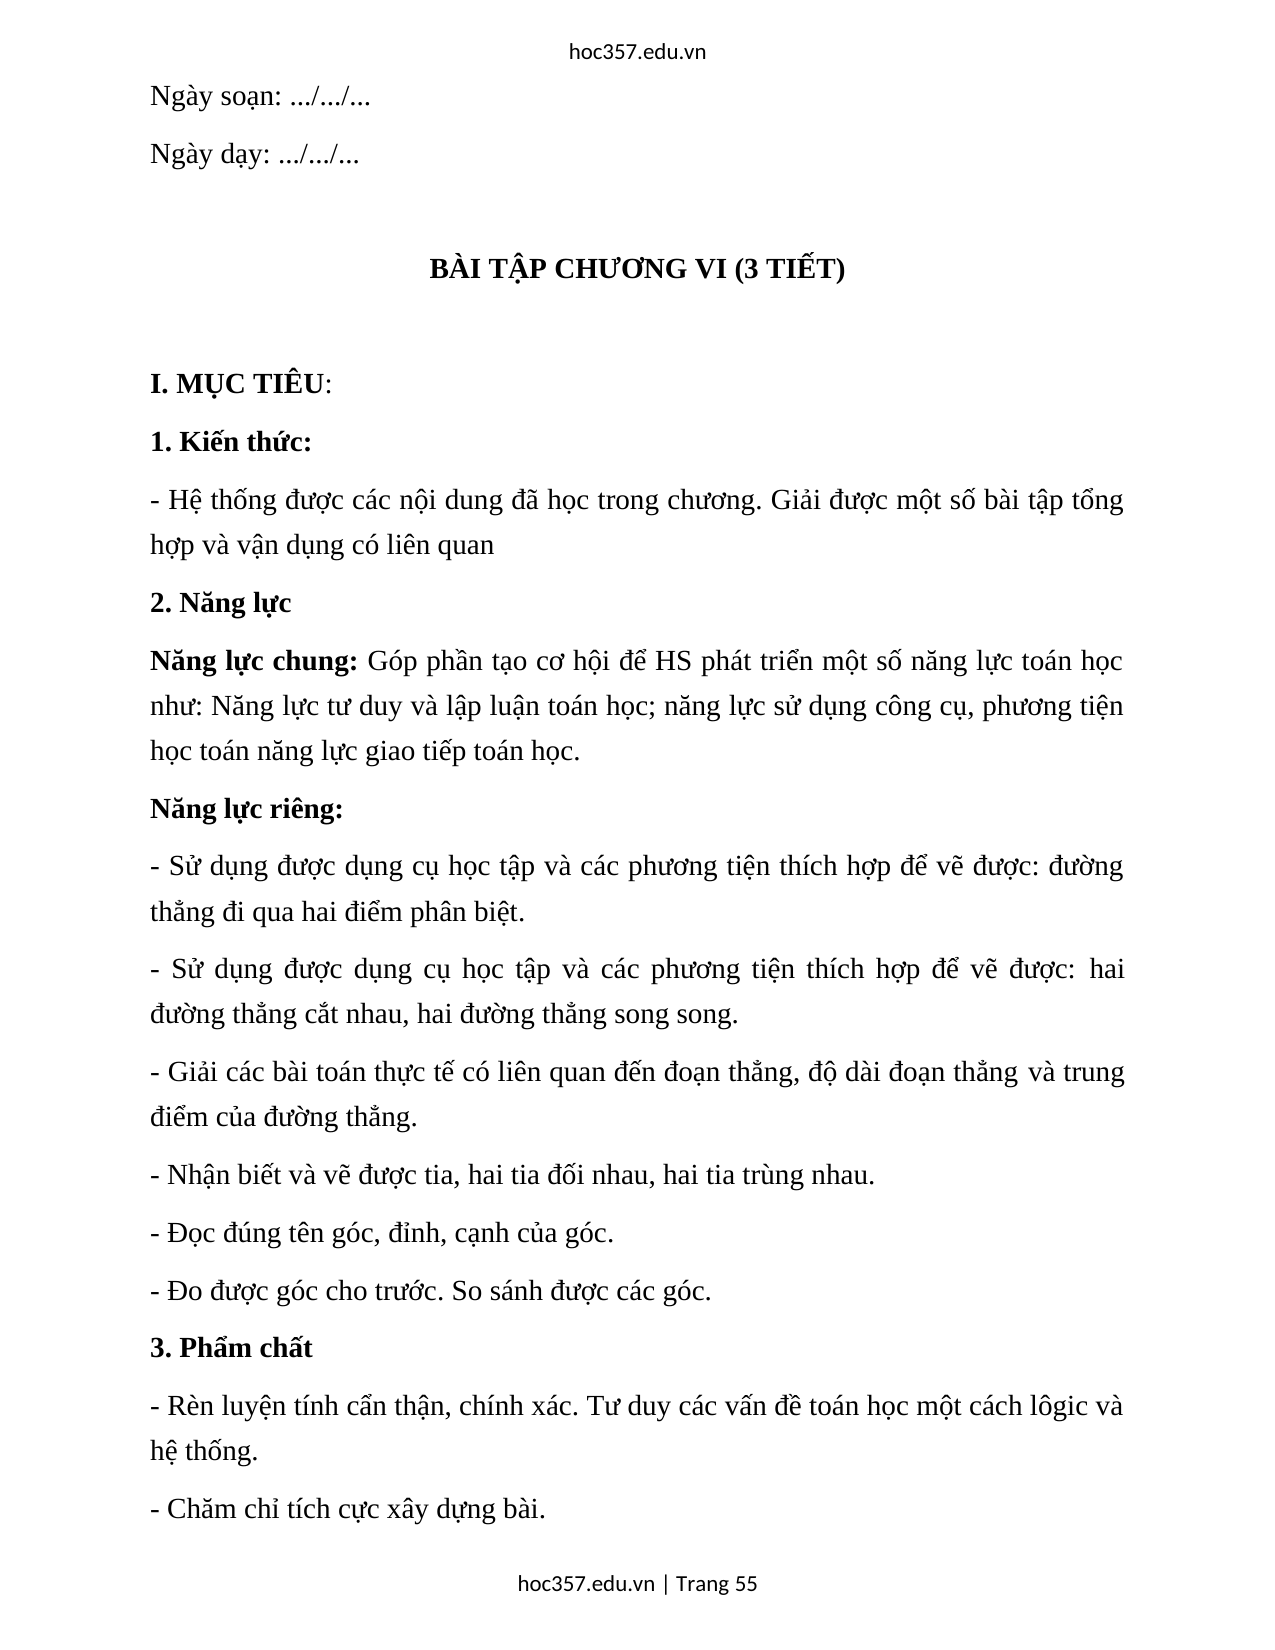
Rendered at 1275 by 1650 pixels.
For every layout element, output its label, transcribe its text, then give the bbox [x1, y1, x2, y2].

text Năng lực riêng: [150, 791, 1125, 824]
text - Chăm chỉ tích cực xây dựng bài. [150, 1491, 1125, 1524]
text - Đo được góc cho trước. So sánh được các góc. [150, 1273, 1125, 1306]
text - Nhận biết và vẽ được tia, hai tia đối nhau, hai tia trùng nhau. [150, 1157, 1125, 1191]
text I. MỤC TIÊU: [150, 367, 1125, 400]
text 2. Năng lực [150, 585, 1125, 618]
text - Đọc đúng tên góc, đỉnh, cạnh của góc. [150, 1215, 1125, 1248]
text Năng lực chung: Góp phần tạo cơ hội để HS phát triển một số năng lực toán học như: Năng lực tư duy và lập luận toán học; năng lực sử dụng công cụ, phương tiện học toán năng lực giao tiếp toán học. [150, 643, 1125, 767]
text - Giải các bài toán thực tế có liên quan đến đoạn thẳng, độ dài đoạn thẳng và trung điểm của đường thẳng. [150, 1054, 1125, 1133]
text - Hệ thống được các nội dung đã học trong chương. Giải được một số bài tập tổng hợp và vận dụng có liên quan [150, 482, 1125, 561]
text 3. Phẩm chất [150, 1330, 1125, 1364]
text - Rèn luyện tính cẩn thận, chính xác. Tư duy các vấn đề toán học một cách lôgic và hệ thống. [150, 1388, 1125, 1467]
text - Sử dụng được dụng cụ học tập và các phương tiện thích hợp để vẽ được: đường thẳng đi qua hai điểm phân biệt. [150, 848, 1125, 927]
text 1. Kiến thức: [150, 424, 1125, 458]
text Ngày soạn: .../.../... [150, 78, 1125, 112]
text bài tập chương vI (3 tiết) [150, 251, 1125, 285]
text - Sử dụng được dụng cụ học tập và các phương tiện thích hợp để vẽ được: hai đường thẳng cắt nhau, hai đường thẳng song song. [150, 951, 1125, 1030]
text Ngày dạy: .../.../... [150, 136, 1125, 169]
